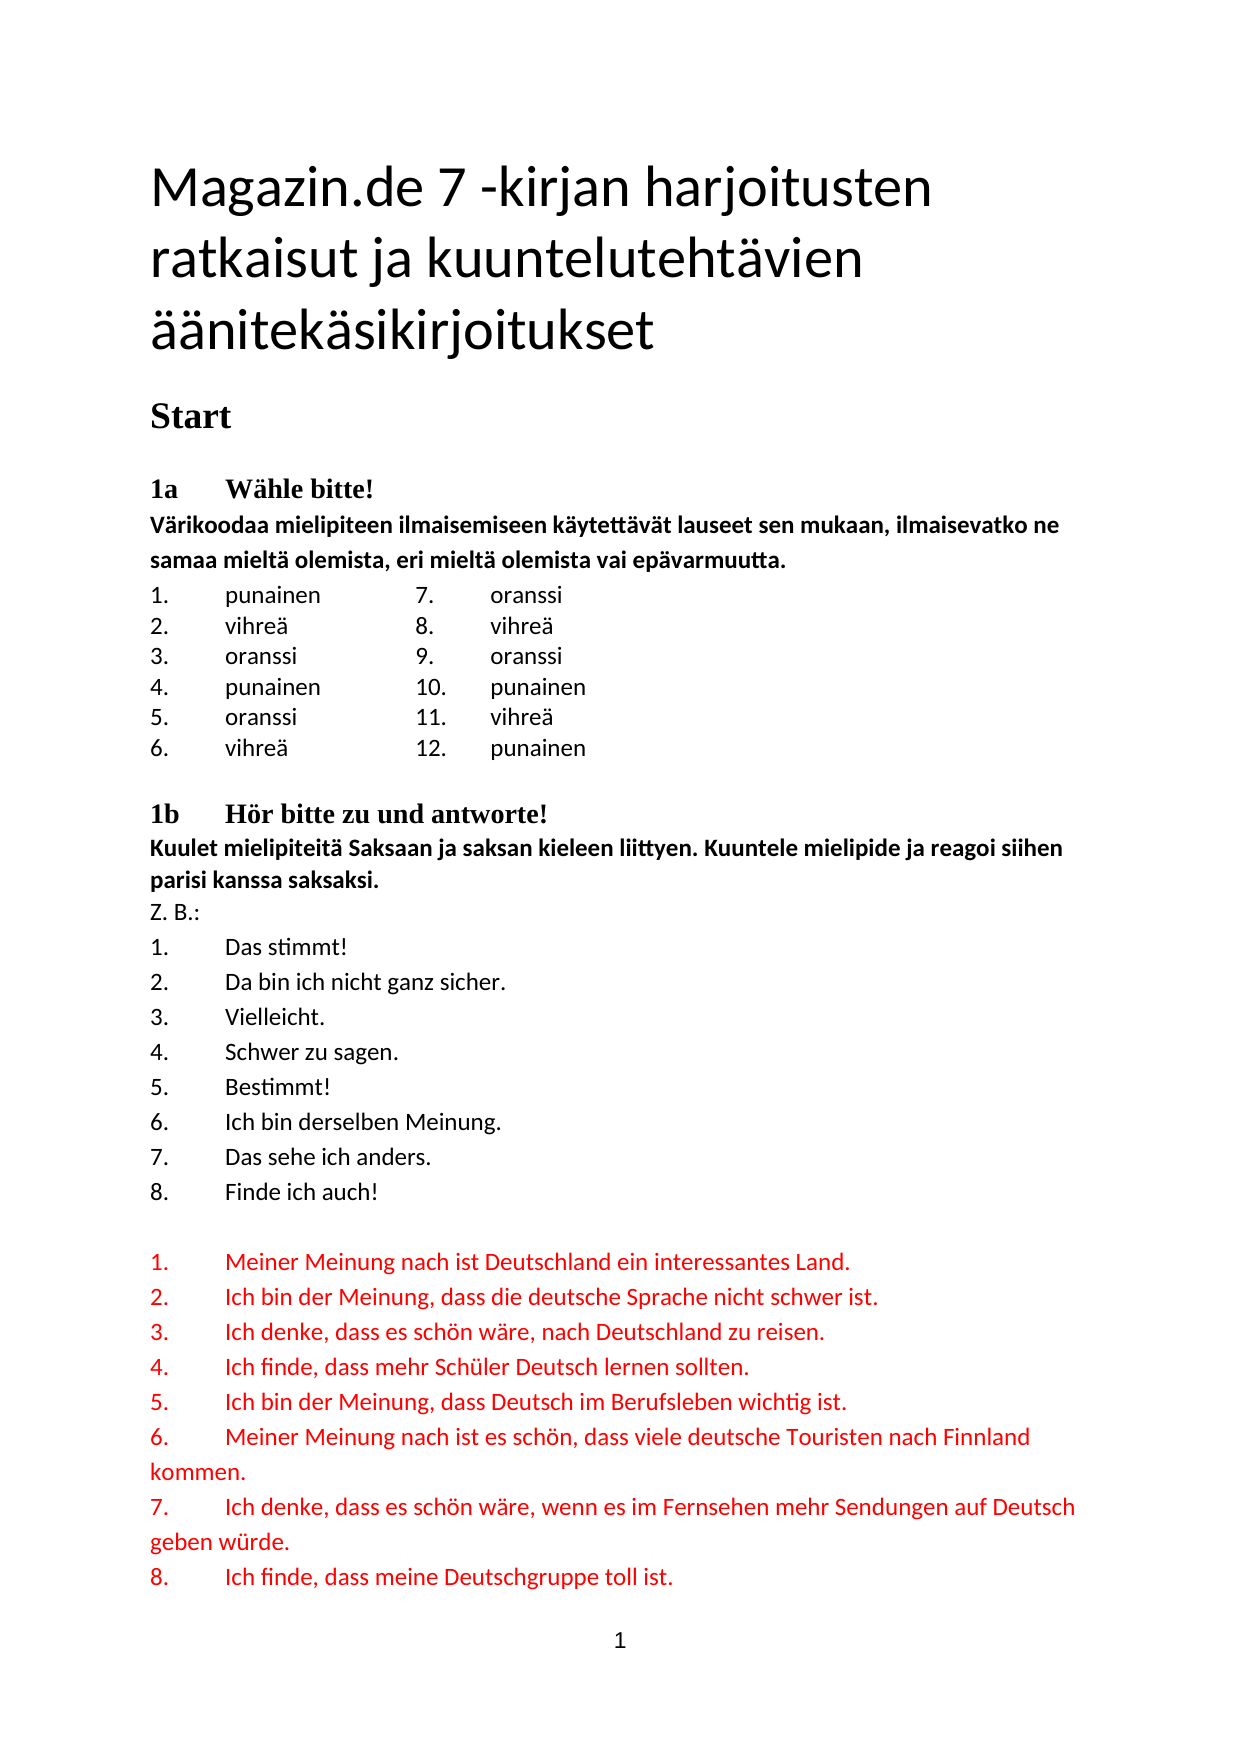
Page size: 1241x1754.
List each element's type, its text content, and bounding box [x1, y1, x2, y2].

text 1b Hör bitte zu und antworte! [150, 797, 1090, 830]
table_header 7. oranssi 8. vihreä 9. oranssi 10. punainen 11. vihreä 12. punainen [415, 579, 666, 762]
table_header 1. punainen 2. vihreä 3. oranssi 4. punainen 5. oranssi 6. vihreä [150, 579, 415, 762]
text 3. Ich denke, dass es schön wäre, nach Deutschland zu reisen. [150, 1316, 1090, 1347]
text 8. Finde ich auch! [150, 1176, 1090, 1207]
text 4. Schwer zu sagen. [150, 1036, 1090, 1067]
subtitle Start [150, 394, 1090, 437]
text 6. Ich bin derselben Meinung. [150, 1106, 1090, 1137]
text 1. Das stimmt! [150, 931, 1090, 962]
text 8. Ich finde, dass meine Deutschgruppe toll ist. [150, 1561, 1090, 1592]
text 5. Ich bin der Meinung, dass Deutsch im Berufsleben wichtig ist. [150, 1386, 1090, 1417]
text 5. Bestimmt! [150, 1071, 1090, 1102]
text 7. Das sehe ich anders. [150, 1141, 1090, 1172]
text 2. Ich bin der Meinung, dass die deutsche Sprache nicht schwer ist. [150, 1281, 1090, 1312]
text 6. Meiner Meinung nach ist es schön, dass viele deutsche Touristen nach Finnland kommen. [150, 1421, 1090, 1487]
text Z. B.: [150, 896, 1090, 927]
text Värikoodaa mielipiteen ilmaisemiseen käytettävät lauseet sen mukaan, ilmaisevatko ne samaa mieltä olemista, eri mieltä olemista vai epävarmuutta. [150, 509, 1090, 575]
text 4. Ich finde, dass mehr Schüler Deutsch lernen sollten. [150, 1351, 1090, 1382]
title Magazin.de 7 -kirjan harjoitusten ratkaisut ja kuuntelutehtävien äänitekäsikirjoitukset [150, 150, 1090, 364]
text 2. Da bin ich nicht ganz sicher. [150, 966, 1090, 997]
text Kuulet mielipiteitä Saksaan ja saksan kieleen liittyen. Kuuntele mielipide ja reagoi siihen parisi kanssa saksaksi. [150, 832, 1090, 894]
text 3. Vielleicht. [150, 1001, 1090, 1032]
text 1. Meiner Meinung nach ist Deutschland ein interessantes Land. [150, 1246, 1090, 1277]
text 7. Ich denke, dass es schön wäre, wenn es im Fernsehen mehr Sendungen auf Deutsch geben würde. [150, 1491, 1090, 1557]
text 1a Wähle bitte! [150, 472, 1090, 504]
